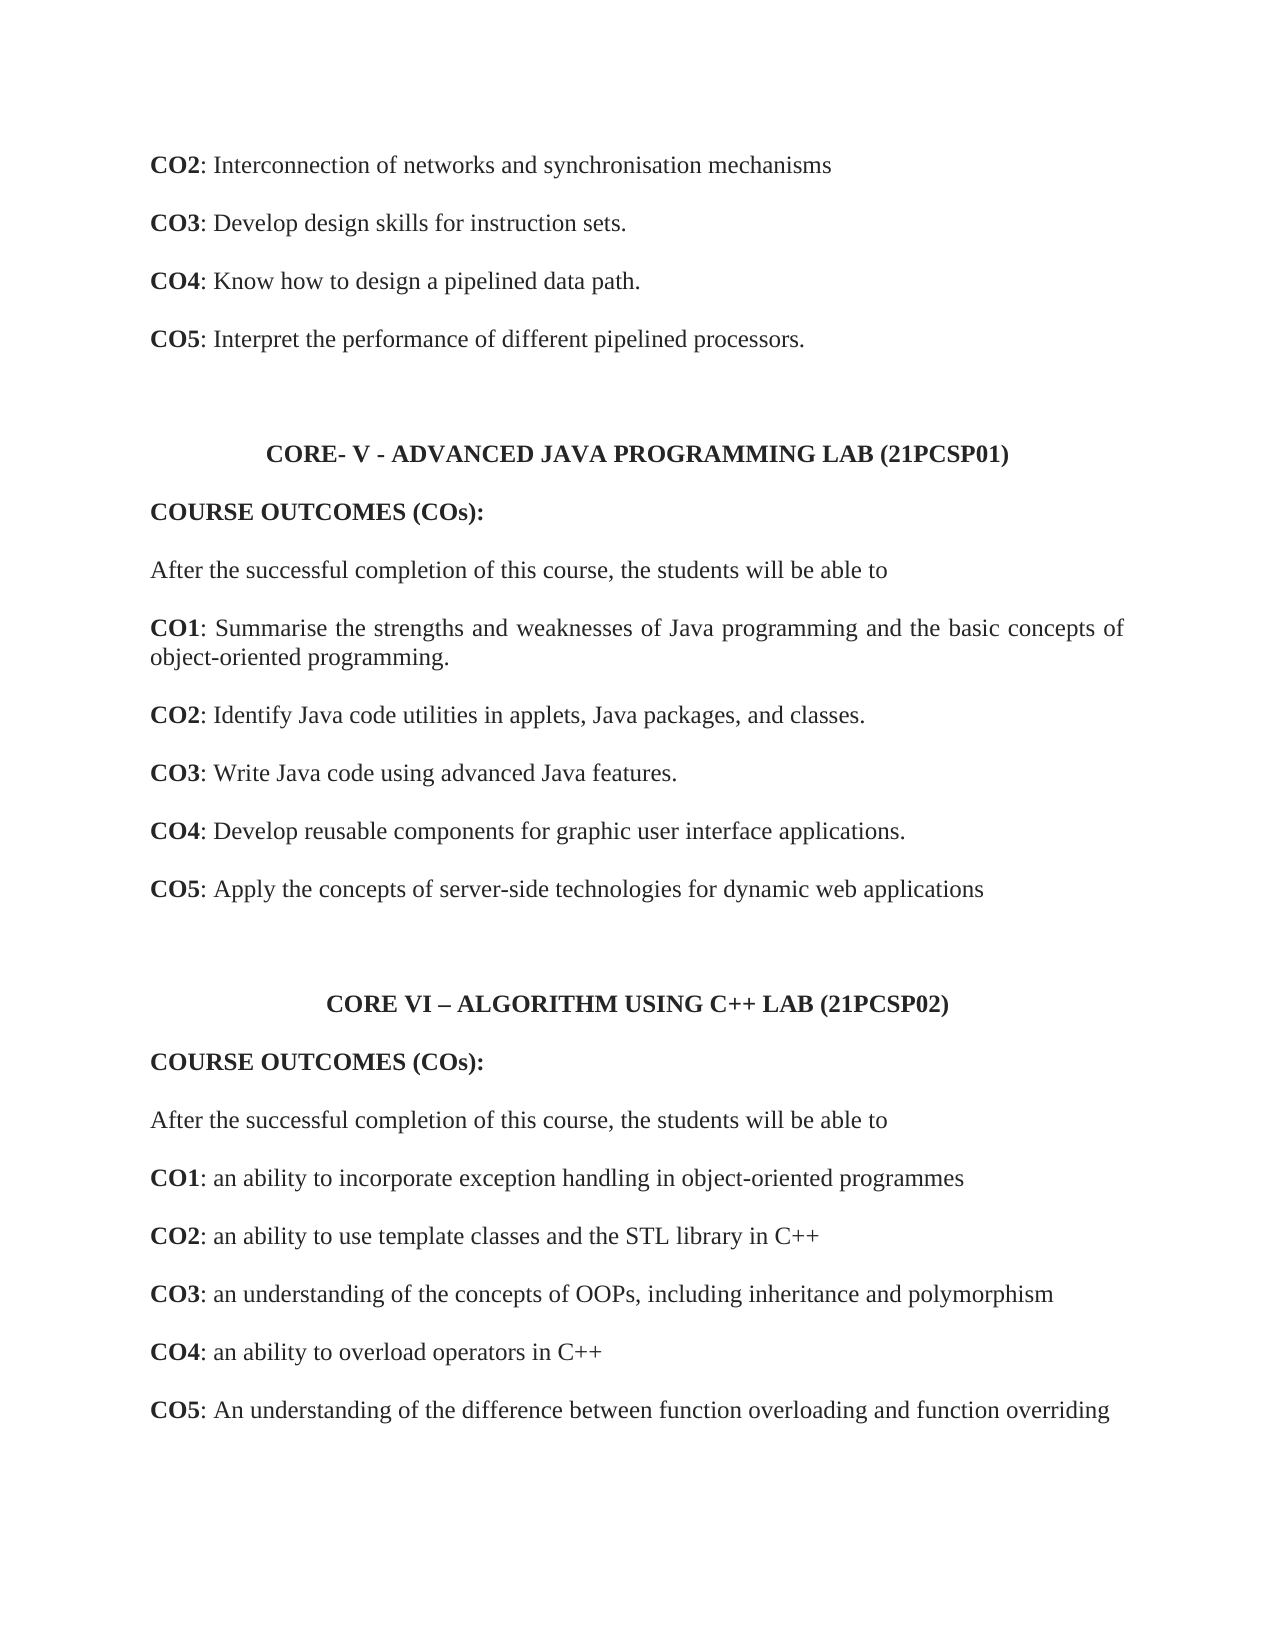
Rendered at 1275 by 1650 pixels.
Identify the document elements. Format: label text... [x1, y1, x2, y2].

text CO4: Develop reusable components for graphic user interface applications. [150, 816, 1125, 844]
text CO3: Write Java code using advanced Java features. [150, 758, 1125, 787]
text CO1: an ability to incorporate exception handling in object-oriented programmes [150, 1163, 1125, 1192]
text CO3: Develop design skills for instruction sets. [150, 208, 1125, 237]
text CO5: Apply the concepts of server-side technologies for dynamic web applications [150, 874, 1125, 902]
text CO4: an ability to overload operators in C++ [150, 1337, 1125, 1366]
text CO3: an understanding of the concepts of OOPs, including inheritance and polymorphism [150, 1279, 1125, 1308]
text CO1: Summarise the strengths and weaknesses of Java programming and the basic concepts of object-oriented programming. [150, 613, 1125, 671]
text CORE- V - ADVANCED JAVA PROGRAMMING LAB (21PCSP01) [150, 439, 1125, 468]
text COURSE OUTCOMES (COs): [150, 1047, 1125, 1076]
text After the successful completion of this course, the students will be able to [150, 1105, 1125, 1134]
text CO5: Interpret the performance of different pipelined processors. [150, 324, 1125, 352]
text CO2: an ability to use template classes and the STL library in C++ [150, 1221, 1125, 1250]
text CORE VI – ALGORITHM USING C++ LAB (21PCSP02) [150, 989, 1125, 1018]
text CO4: Know how to design a pipelined data path. [150, 266, 1125, 294]
text CO2: Interconnection of networks and synchronisation mechanisms [150, 150, 1125, 179]
text CO5: An understanding of the difference between function overloading and function overriding [150, 1395, 1125, 1424]
text CO2: Identify Java code utilities in applets, Java packages, and classes. [150, 700, 1125, 729]
text COURSE OUTCOMES (COs): [150, 497, 1125, 526]
text After the successful completion of this course, the students will be able to [150, 555, 1125, 584]
